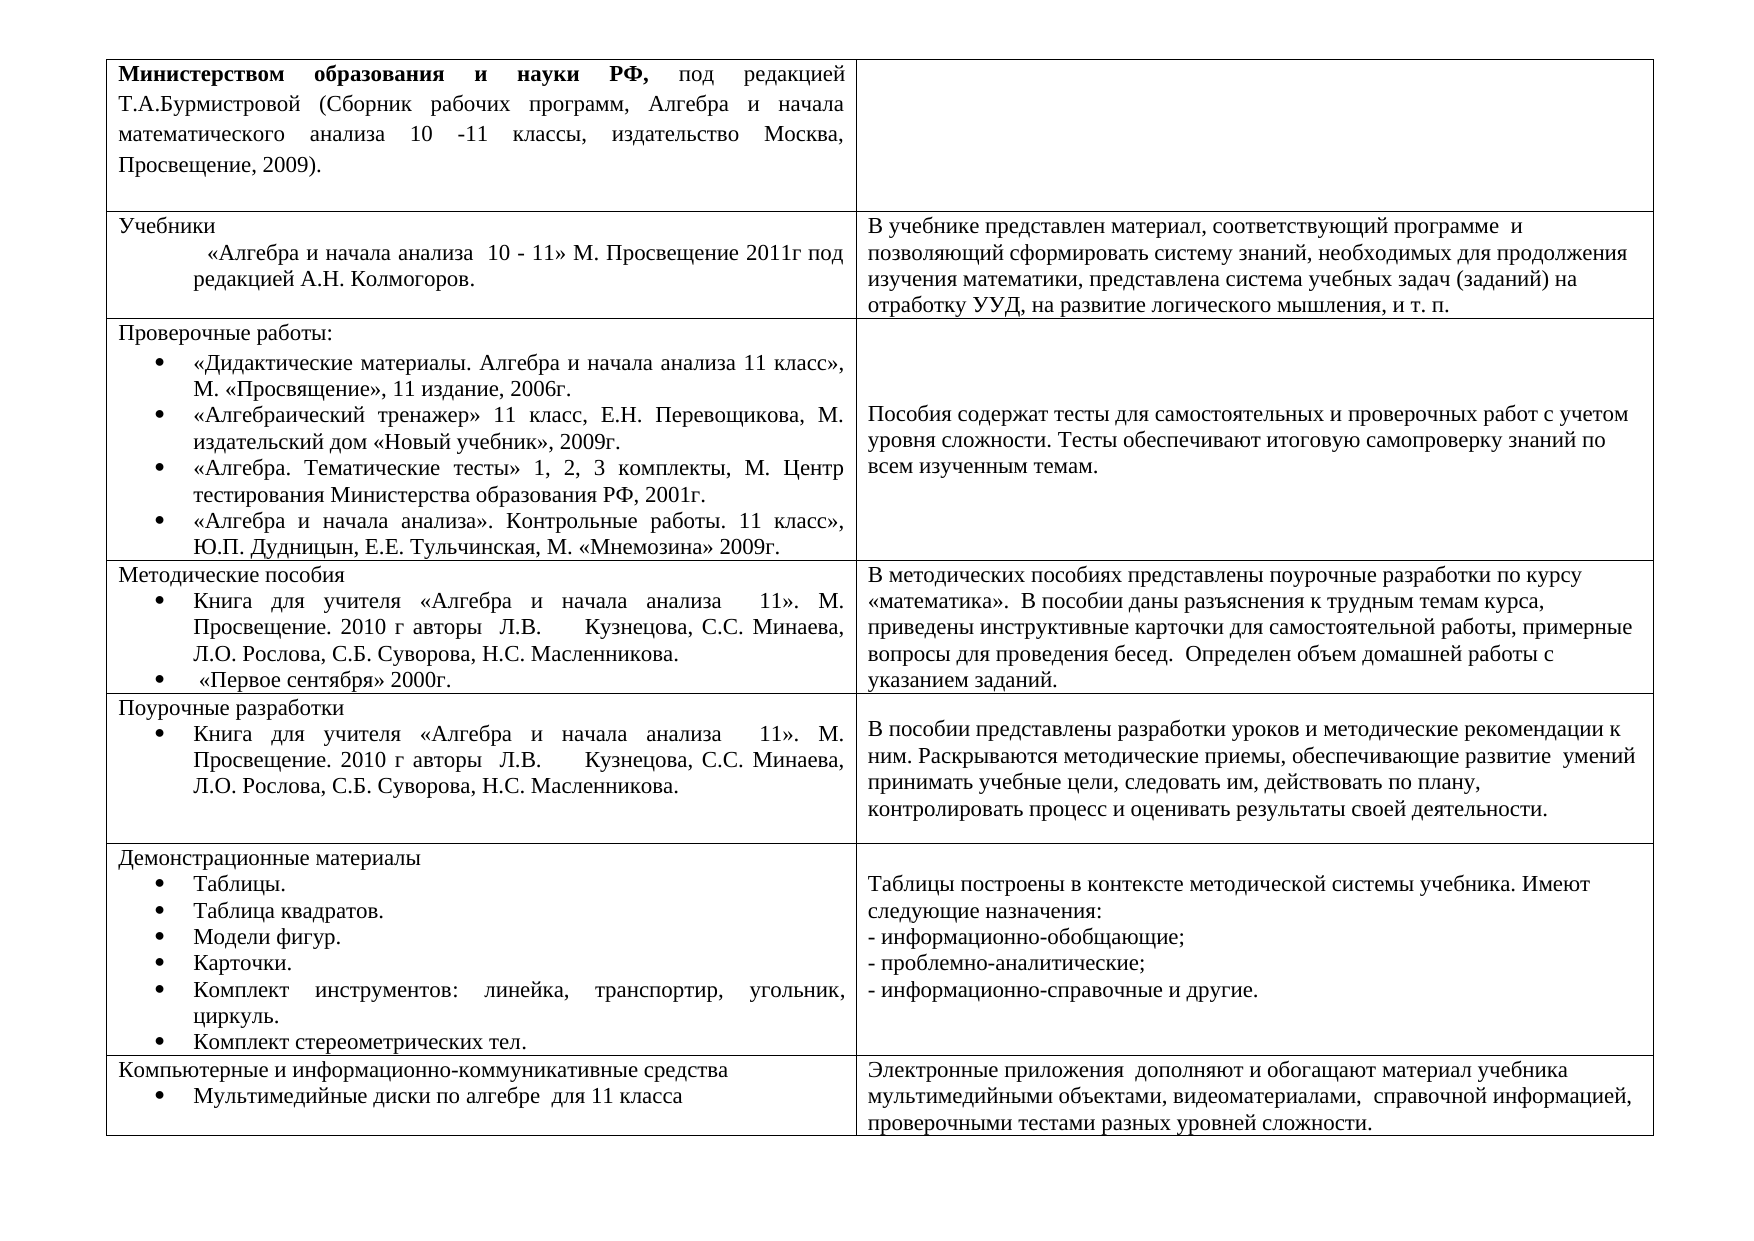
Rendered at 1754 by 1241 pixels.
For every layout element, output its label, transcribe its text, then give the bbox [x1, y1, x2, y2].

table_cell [107, 60, 856, 211]
table_cell Учебники «Алгебра и начала анализа 10 - 11» М. Просвещение 2011г под редакцией А.Н. Колмогоров. [107, 212, 856, 318]
table_cell Компьютерные и информационно-коммуникативные средства Мультимедийные диски по алгебре для 11 класса [107, 1056, 856, 1135]
table_cell В пособии представлены разработки уроков и методические рекомендации к ним. Раскрываются методические приемы, обеспечивающие развитие умений принимать учебные цели, следовать им, действовать по плану, контролировать процесс и оценивать результаты своей деятельности. [857, 694, 1653, 843]
table_cell В методических пособиях представлены поурочные разработки по курсу «математика». В пособии даны разъяснения к трудным темам курса, приведены инструктивные карточки для самостоятельной работы, примерные вопросы для проведения бесед. Определен объем домашней работы с указанием заданий. [857, 561, 1653, 692]
table_cell Методические пособия Книга для учителя «Алгебра и начала анализа 11». М. Просвещение. 2010 г авторы Л.В. Кузнецова, С.С. Минаева, Л.О. Рослова, С.Б. Суворова, Н.С. Масленникова. «Первое сентября» 2000г. [107, 561, 856, 692]
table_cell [857, 60, 1653, 211]
table_cell Поурочные разработки Книга для учителя «Алгебра и начала анализа 11». М. Просвещение. 2010 г авторы Л.В. Кузнецова, С.С. Минаева, Л.О. Рослова, С.Б. Суворова, Н.С. Масленникова. [107, 694, 856, 843]
table_cell В учебнике представлен материал, соответствующий программе и позволяющий сформировать систему знаний, необходимых для продолжения изучения математики, представлена система учебных задач (заданий) на отработку УУД, на развитие логического мышления, и т. п. [857, 212, 1653, 318]
table_cell Электронные приложения дополняют и обогащают материал учебника мультимедийными объектами, видеоматериалами, справочной информацией, проверочными тестами разных уровней сложности. [857, 1056, 1653, 1135]
table_cell Демонстрационные материалы Таблицы. Таблица квадратов. Модели фигур. Карточки. Комплект инструментов: линейка, транспортир, угольник, циркуль. Комплект стереометрических тел. [107, 844, 856, 1055]
table_cell Проверочные работы: «Дидактические материалы. Алгебра и начала анализа 11 класс», М. «Просвящение», 11 издание, 2006г. «Алгебраический тренажер» 11 класс, Е.Н. Перевощикова, М. издательский дом «Новый учебник», 2009г. «Алгебра. Тематические тесты» 1, 2, 3 комплекты, М. Центр тестирования Министерства образования РФ, 2001г. «Алгебра и начала анализа». Контрольные работы. 11 класс», Ю.П. Дудницын, Е.Е. Тульчинская, М. «Мнемозина» 2009г. [107, 319, 856, 560]
table_cell Таблицы построены в контексте методической системы учебника. Имеют следующие назначения: - информационно-обобщающие; - проблемно-аналитические; - информационно-справочные и другие. [857, 844, 1653, 1055]
table_cell Пособия содержат тесты для самостоятельных и проверочных работ с учетом уровня сложности. Тесты обеспечивают итоговую самопроверку знаний по всем изученным темам. [857, 319, 1653, 560]
